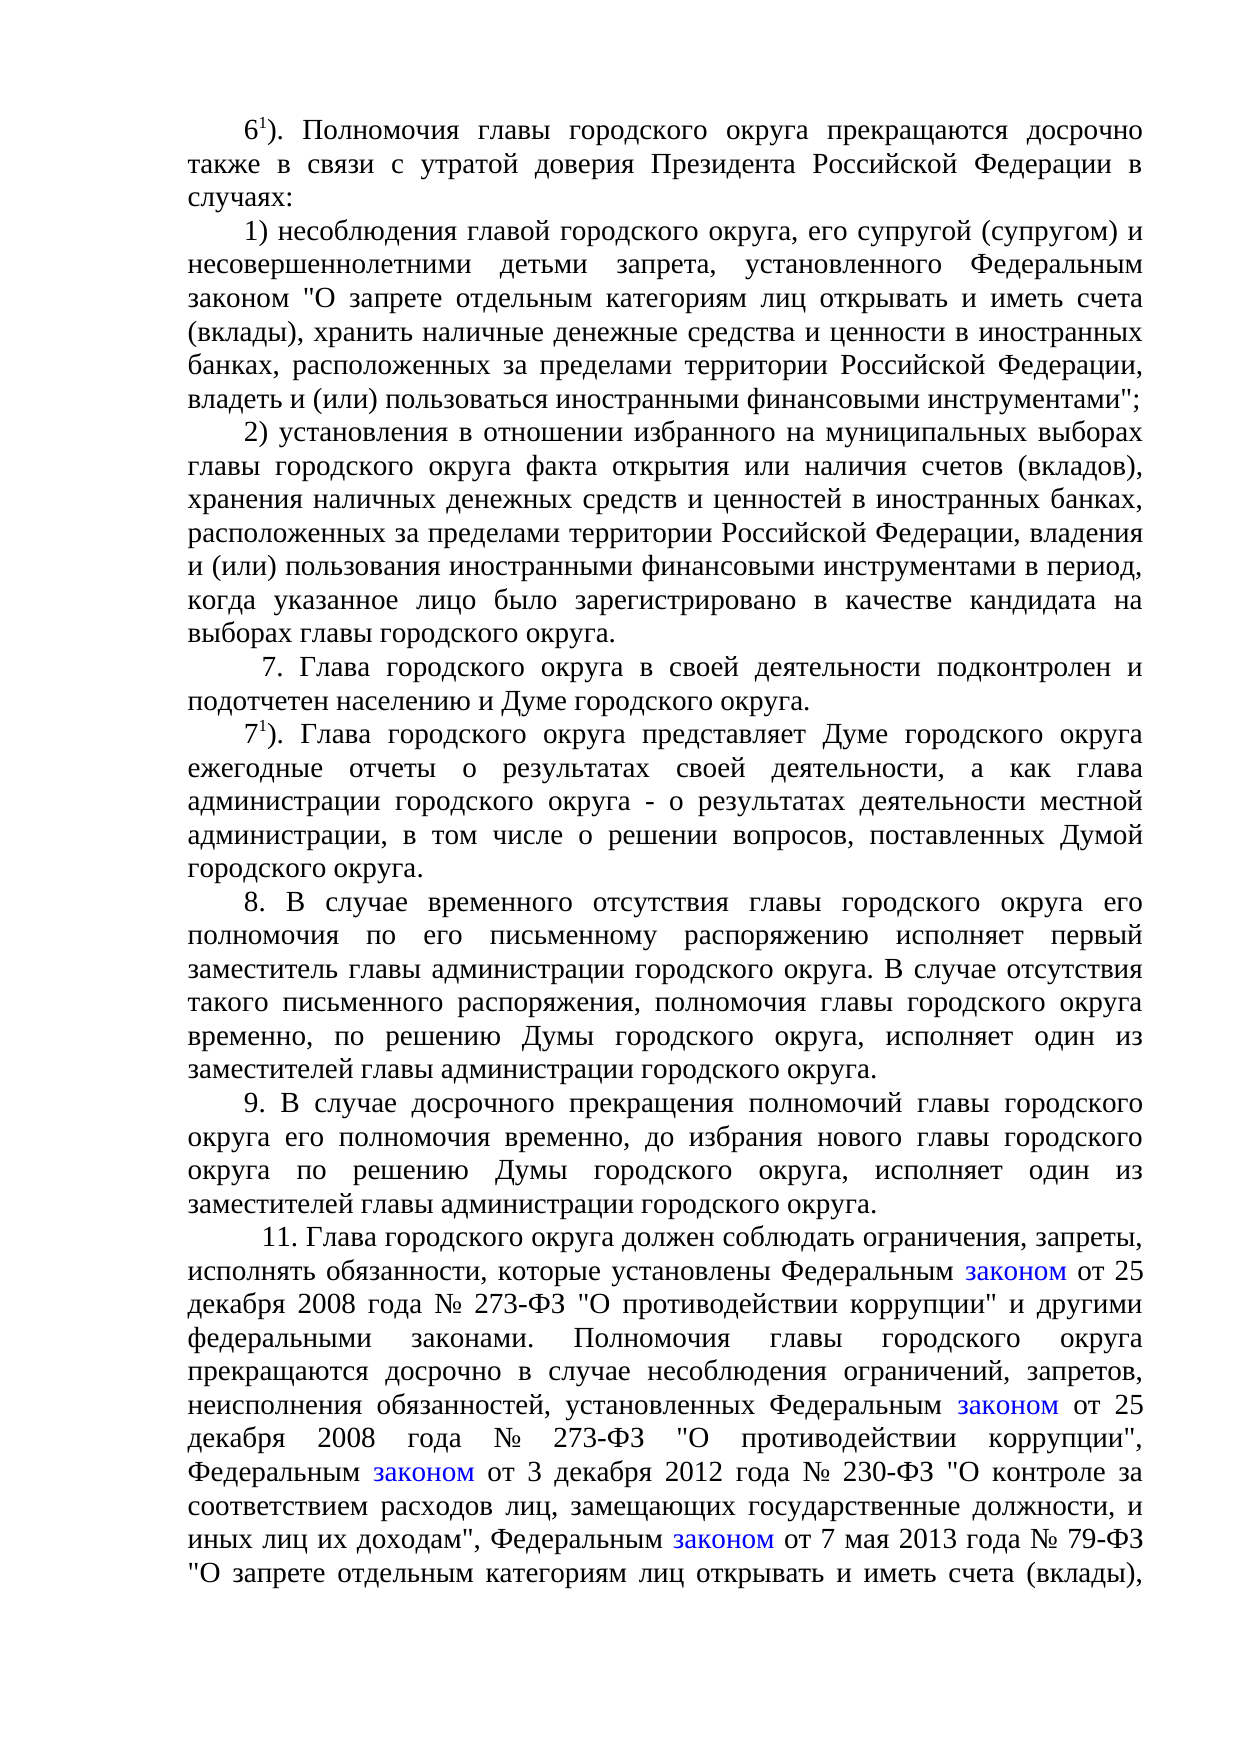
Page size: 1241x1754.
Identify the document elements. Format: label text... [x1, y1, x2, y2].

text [187, 1219, 1144, 1588]
text 7. Глава городского округа в своей деятельности подконтролен и подотчетен населению и Думе городского округа. [187, 649, 1144, 716]
text 71). Глава городского округа представляет Думе городского округа ежегодные отчеты о результатах своей деятельности, а как глава администрации городского округа - о результатах деятельности местной администрации, в том числе о решении вопросов, поставленных Думой городского округа. [187, 716, 1144, 884]
text 9. В случае досрочного прекращения полномочий главы городского округа его полномочия временно, до избрания нового главы городского округа по решению Думы городского округа, исполняет один из заместителей главы администрации городского округа. [187, 1085, 1144, 1219]
text 2) установления в отношении избранного на муниципальных выборах главы городского округа факта открытия или наличия счетов (вкладов), хранения наличных денежных средств и ценностей в иностранных банках, расположенных за пределами территории Российской Федерации, владения и (или) пользования иностранными финансовыми инструментами в период, когда указанное лицо было зарегистрировано в качестве кандидата на выборах главы городского округа. [187, 414, 1144, 649]
text 61). Полномочия главы городского округа прекращаются досрочно также в связи с утратой доверия Президента Российской Федерации в случаях: [187, 112, 1144, 213]
text 1) несоблюдения главой городского округа, его супругой (супругом) и несовершеннолетними детьми запрета, установленного Федеральным законом "О запрете отдельным категориям лиц открывать и иметь счета (вклады), хранить наличные денежные средства и ценности в иностранных банках, расположенных за пределами территории Российской Федерации, владеть и (или) пользоваться иностранными финансовыми инструментами"; [187, 213, 1144, 414]
text 8. В случае временного отсутствия главы городского округа его полномочия по его письменному распоряжению исполняет первый заместитель главы администрации городского округа. В случае отсутствия такого письменного распоряжения, полномочия главы городского округа временно, по решению Думы городского округа, исполняет один из заместителей главы администрации городского округа. [187, 884, 1144, 1085]
